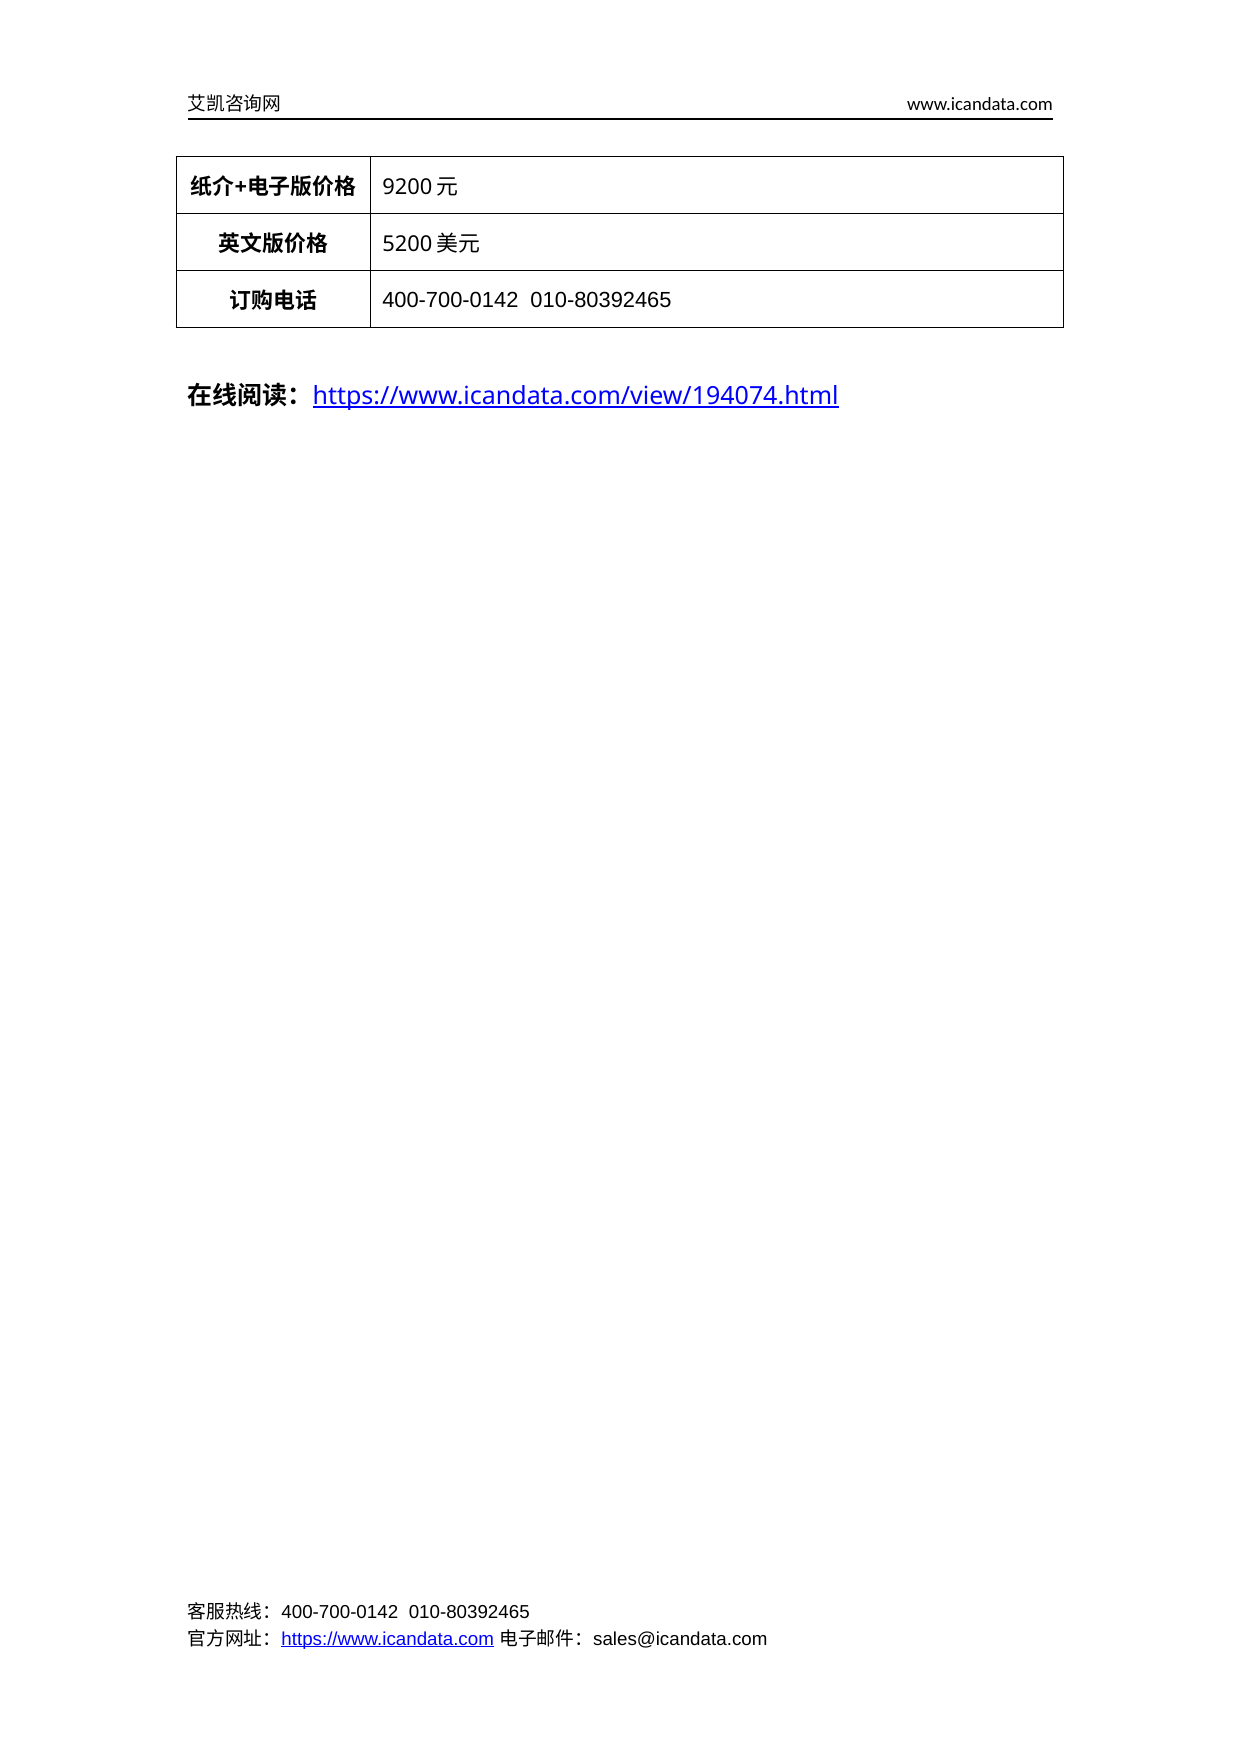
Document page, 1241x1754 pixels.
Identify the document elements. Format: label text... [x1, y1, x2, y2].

table_cell 纸介+电子版价格 [177, 157, 370, 213]
table_cell 5200美元 [371, 214, 1063, 270]
table_cell 400-700-0142 010-80392465 [371, 271, 1063, 327]
table_cell 英文版价格 [177, 214, 370, 270]
table_cell 订购电话 [177, 271, 370, 327]
table_cell 9200元 [371, 157, 1063, 213]
text 在线阅读：https://www.icandata.com/view/194074.html [187, 361, 1053, 426]
